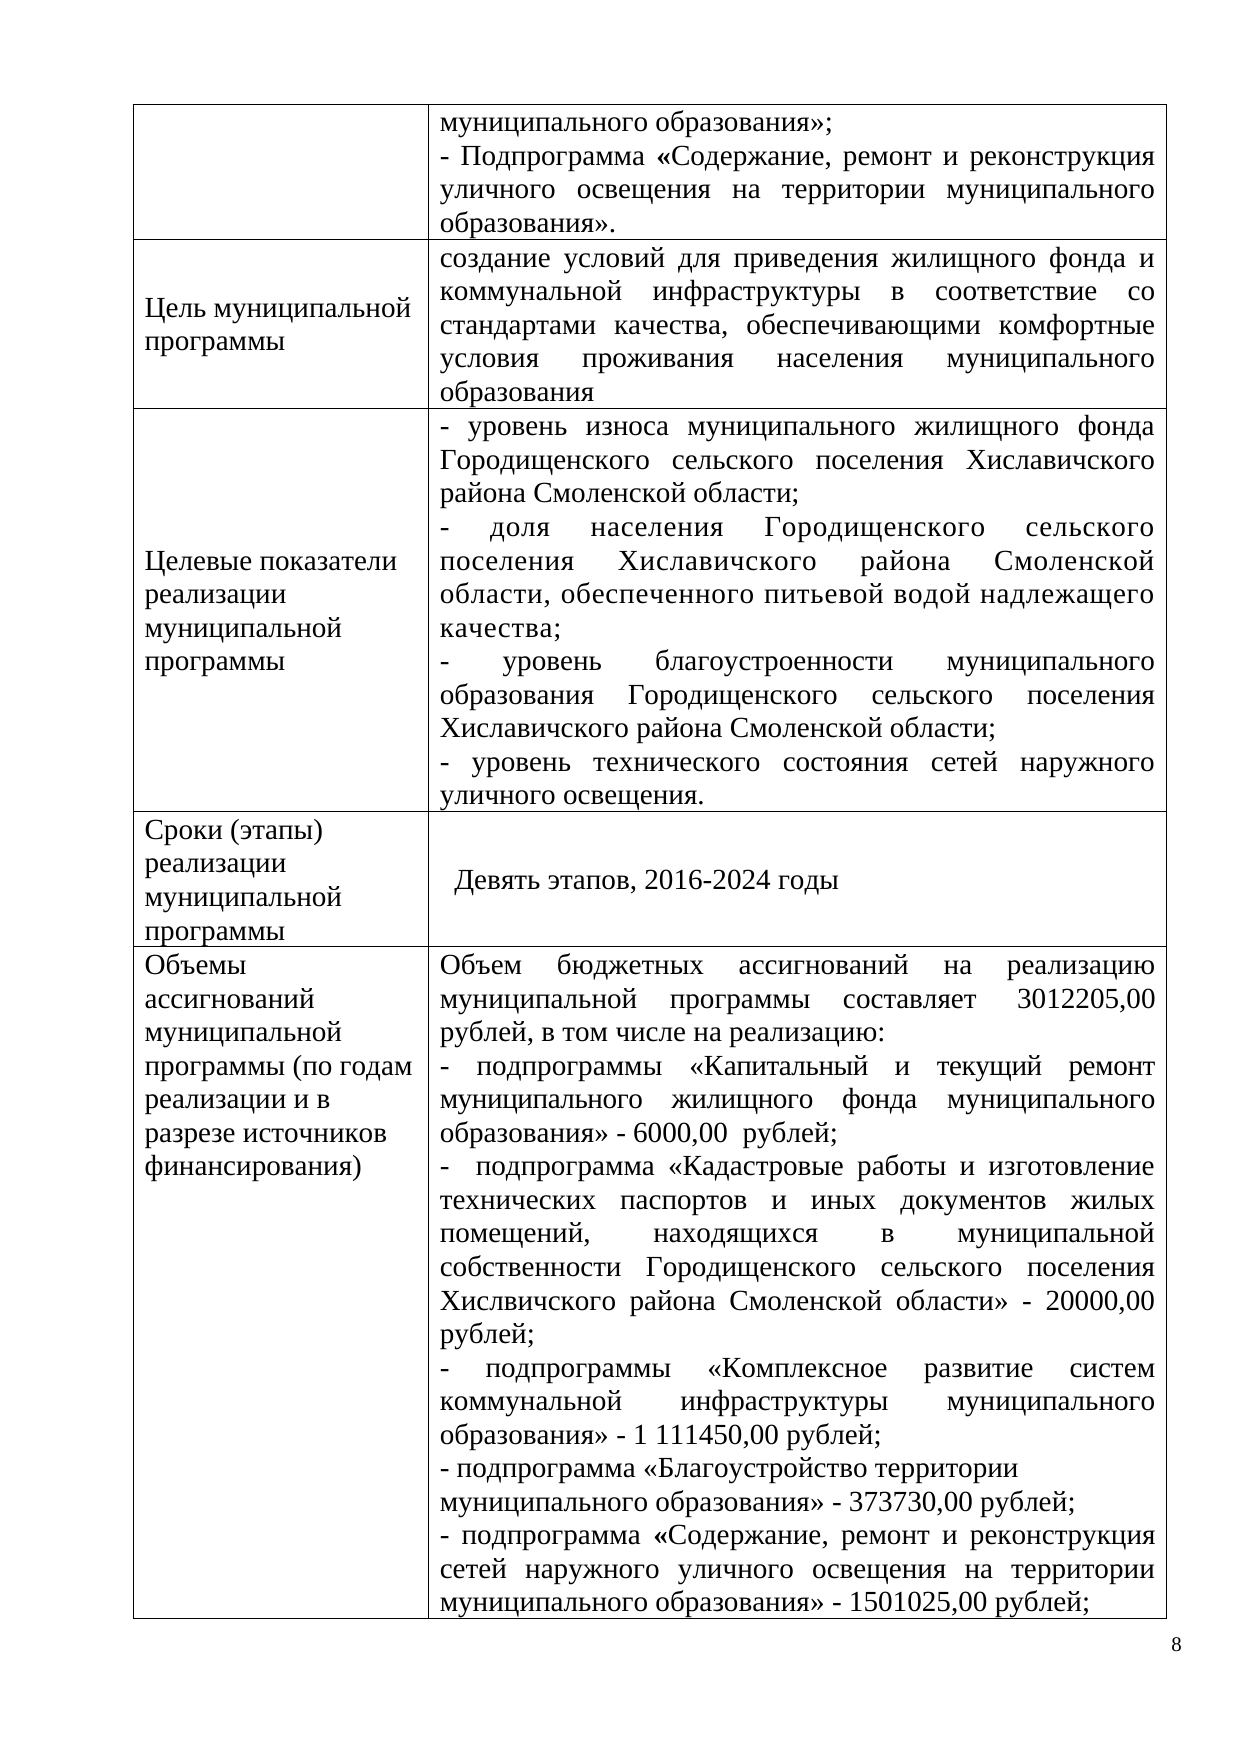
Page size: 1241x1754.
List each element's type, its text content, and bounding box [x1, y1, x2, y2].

table_cell Сроки (этапы) реализации муниципальной программы [134, 812, 428, 946]
table_cell Целевые показатели реализации муниципальной программы [134, 409, 428, 811]
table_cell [429, 947, 1166, 1618]
table_cell Девять этапов, 2016-2024 годы [429, 812, 1166, 946]
table_cell создание условий для приведения жилищного фонда и коммунальной инфраструктуры в соответствие со стандартами качества, обеспечивающими комфортные условия проживания населения муниципального образования [429, 240, 1166, 407]
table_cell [134, 105, 428, 239]
table_cell Цель муниципальной программы [134, 240, 428, 407]
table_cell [134, 947, 428, 1618]
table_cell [429, 105, 1166, 239]
table_cell - уровень износа муниципального жилищного фонда Городищенского сельского поселения Хиславичского района Смоленской области; - доля населения Городищенского сельского поселения Хиславичского района Смоленской области, обеспеченного питьевой водой надлежащего качества; - уровень благоустроенности муниципального образования Городищенского сельского поселения Хиславичского района Смоленской области; - уровень технического состояния сетей наружного уличного освещения. [429, 409, 1166, 811]
